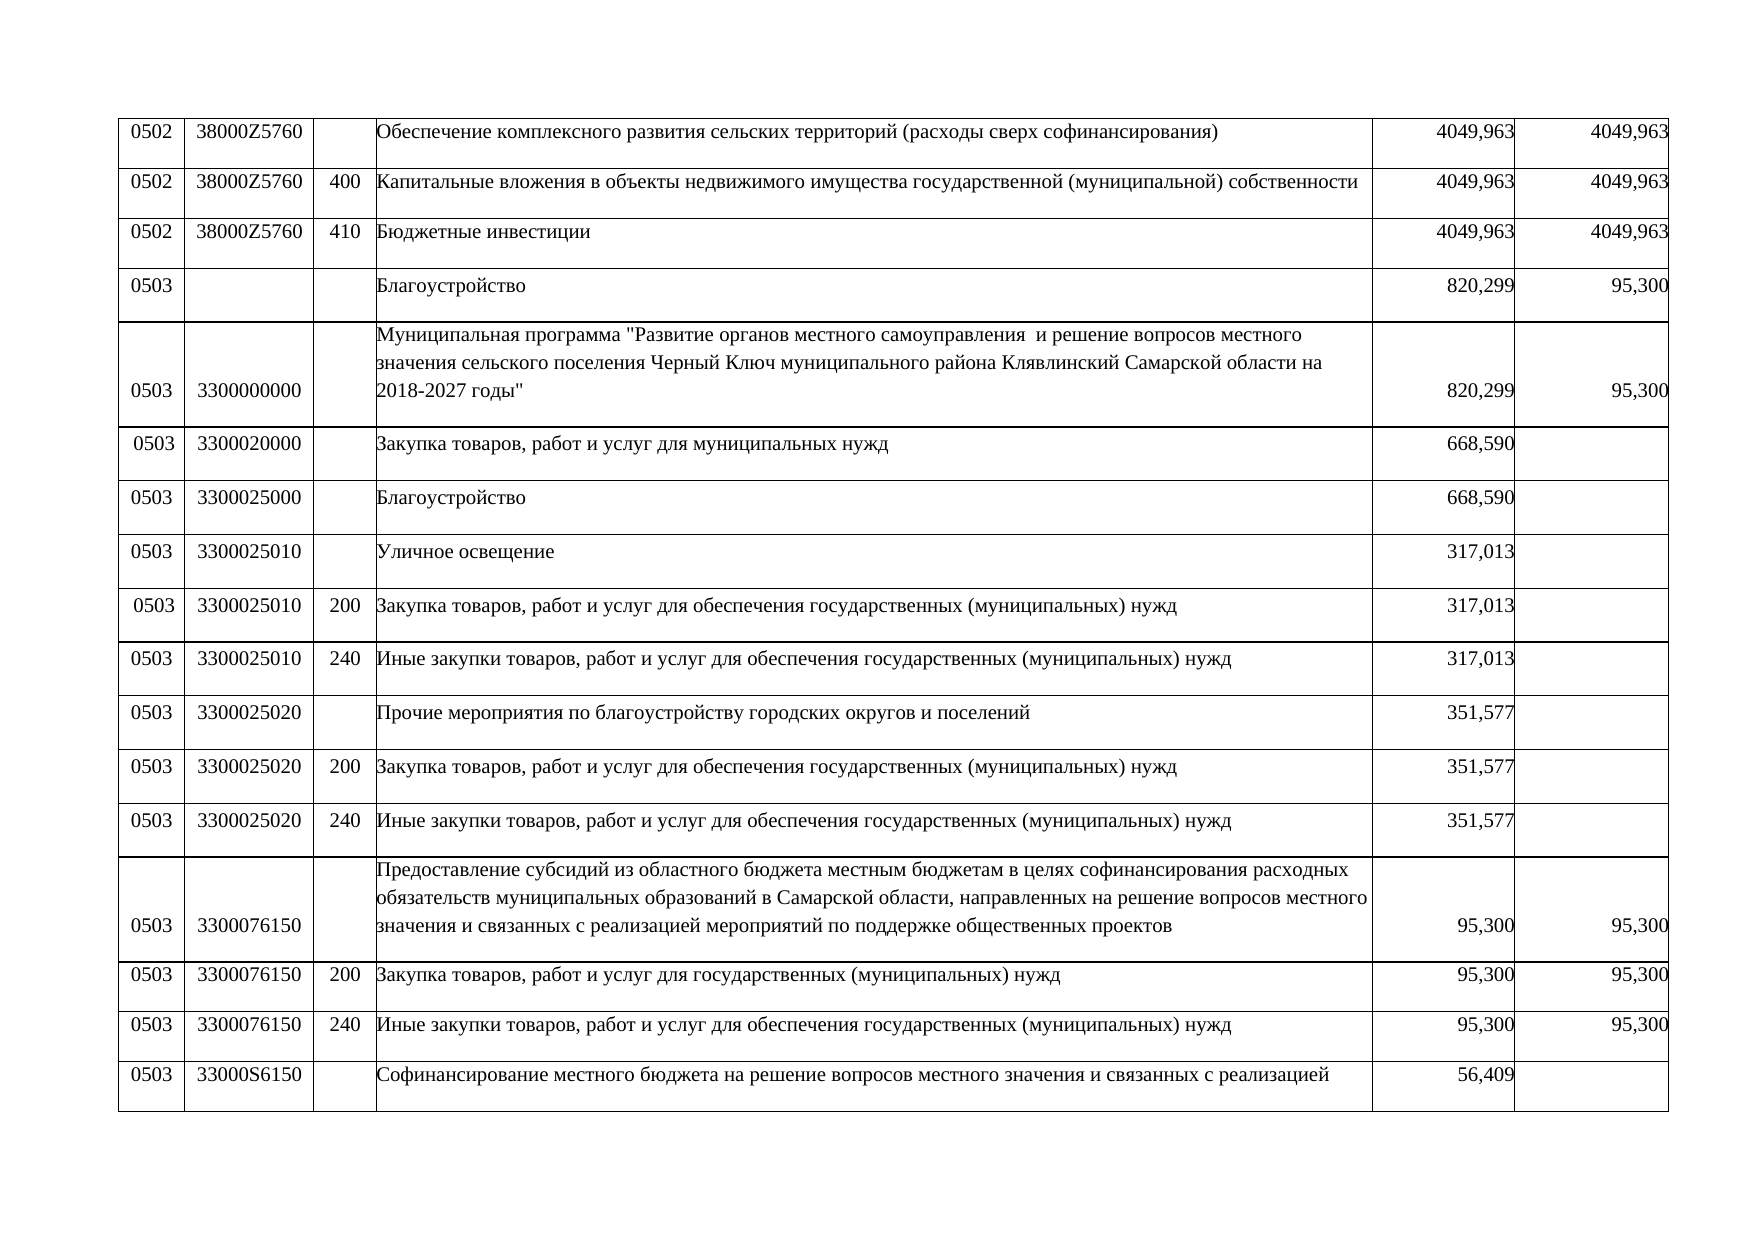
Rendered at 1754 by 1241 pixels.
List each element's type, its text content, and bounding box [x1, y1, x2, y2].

table_cell 317,013 [1373, 535, 1514, 588]
table_cell 3300025020 [185, 696, 313, 749]
table_cell 38000Z5760 [185, 119, 313, 168]
table_cell [1515, 535, 1668, 588]
table_cell 317,013 [1373, 589, 1514, 641]
table_cell Закупка товаров, работ и услуг для муниципальных нужд [377, 428, 1372, 480]
table_cell 33000S6150 [185, 1062, 313, 1111]
table_cell 38000Z5760 [185, 169, 313, 218]
table_cell [314, 428, 376, 480]
table_cell 240 [314, 1012, 376, 1061]
table_cell Муниципальная программа "Развитие органов местного самоуправления и решение вопросов местного значения сельского поселения Черный Ключ муниципального района Клявлинский Самарской области на 2018-2027 годы" [377, 323, 1372, 426]
table_cell 95,300 [1515, 1012, 1668, 1061]
table_cell 0503 [119, 750, 184, 803]
table_cell 200 [314, 750, 376, 803]
table_cell 3300020000 [185, 428, 313, 480]
table_cell [185, 269, 313, 321]
table_cell 0503 [119, 481, 184, 534]
table_cell 4049,963 [1373, 169, 1514, 218]
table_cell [377, 169, 1372, 218]
table_cell 820,299 [1373, 323, 1514, 426]
table_cell 0503 [119, 643, 184, 695]
table_cell 668,590 [1373, 428, 1514, 480]
table_cell [314, 1062, 376, 1111]
table_cell [1515, 1062, 1668, 1111]
table_cell 820,299 [1373, 269, 1514, 321]
table_cell Благоустройство [377, 481, 1372, 534]
table_cell 0503 [119, 535, 184, 588]
table_cell 4049,963 [1373, 119, 1514, 168]
table_cell 0503 [119, 963, 184, 1011]
table_cell 3300000000 [185, 323, 313, 426]
table_cell 351,577 [1373, 804, 1514, 856]
table_cell 95,300 [1373, 858, 1514, 961]
table_cell 400 [314, 169, 376, 218]
table_cell 240 [314, 643, 376, 695]
table_cell [314, 858, 376, 961]
table_cell Обеспечение комплексного развития сельских территорий (расходы сверх софинансирования) [377, 119, 1372, 168]
table_cell 4049,963 [1515, 169, 1668, 218]
table_cell 95,300 [1515, 963, 1668, 1011]
table_cell Предоставление субсидий из областного бюджета местным бюджетам в целях софинансирования расходных обязательств муниципальных образований в Самарской области, направленных на решение вопросов местного значения и связанных с реализацией мероприятий по поддержке общественных проектов [377, 858, 1372, 961]
table_cell [1515, 481, 1668, 534]
table_cell 3300076150 [185, 1012, 313, 1061]
table_cell Бюджетные инвестиции [377, 219, 1372, 268]
table_cell 0503 [119, 269, 184, 321]
table_cell [314, 696, 376, 749]
table_cell 3300025020 [185, 804, 313, 856]
table_cell [1515, 750, 1668, 803]
table_cell 38000Z5760 [185, 219, 313, 268]
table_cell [377, 1062, 1372, 1111]
table_cell [1515, 589, 1668, 641]
table_cell [314, 323, 376, 426]
table_cell 95,300 [1515, 269, 1668, 321]
table_cell 0503 [119, 1012, 184, 1061]
table_cell Закупка товаров, работ и услуг для государственных (муниципальных) нужд [377, 963, 1372, 1011]
table_cell 200 [314, 963, 376, 1011]
table_cell 4049,963 [1515, 119, 1668, 168]
table_cell 0503 [119, 323, 184, 426]
table_cell 95,300 [1373, 963, 1514, 1011]
table_cell 0502 [119, 119, 184, 168]
table_cell 200 [314, 589, 376, 641]
table_cell 3300025010 [185, 643, 313, 695]
table_cell 0502 [119, 219, 184, 268]
table_cell 0503 [119, 428, 184, 480]
table_cell 240 [314, 804, 376, 856]
table_cell 4049,963 [1373, 219, 1514, 268]
table_cell 351,577 [1373, 750, 1514, 803]
table_cell 0503 [119, 858, 184, 961]
table_cell Благоустройство [377, 269, 1372, 321]
table_cell 0503 [119, 589, 184, 641]
table_cell [1515, 428, 1668, 480]
table_cell 3300025020 [185, 750, 313, 803]
table_cell Уличное освещение [377, 535, 1372, 588]
table_cell 95,300 [1515, 323, 1668, 426]
table_cell 56,409 [1373, 1062, 1514, 1111]
table_cell 668,590 [1373, 481, 1514, 534]
table_cell [314, 481, 376, 534]
table_cell Иные закупки товаров, работ и услуг для обеспечения государственных (муниципальных) нужд [377, 1012, 1372, 1061]
table_cell Иные закупки товаров, работ и услуг для обеспечения государственных (муниципальных) нужд [377, 804, 1372, 856]
table_cell 3300025010 [185, 535, 313, 588]
table_cell 4049,963 [1515, 219, 1668, 268]
table_cell 351,577 [1373, 696, 1514, 749]
table_cell Закупка товаров, работ и услуг для обеспечения государственных (муниципальных) нужд [377, 589, 1372, 641]
table_cell 0503 [119, 1062, 184, 1111]
table_cell [1515, 696, 1668, 749]
table_cell 0503 [119, 696, 184, 749]
table_cell [1515, 804, 1668, 856]
table_cell Закупка товаров, работ и услуг для обеспечения государственных (муниципальных) нужд [377, 750, 1372, 803]
table_cell 0502 [119, 169, 184, 218]
table_cell [314, 535, 376, 588]
table_cell 3300025010 [185, 589, 313, 641]
table_cell 95,300 [1515, 858, 1668, 961]
table_cell 0503 [119, 804, 184, 856]
table_cell 317,013 [1373, 643, 1514, 695]
table_cell [314, 269, 376, 321]
table_cell 410 [314, 219, 376, 268]
table_cell 3300025000 [185, 481, 313, 534]
table_cell Прочие мероприятия по благоустройству городских округов и поселений [377, 696, 1372, 749]
table_cell Иные закупки товаров, работ и услуг для обеспечения государственных (муниципальных) нужд [377, 643, 1372, 695]
table_cell 3300076150 [185, 963, 313, 1011]
table_cell [314, 119, 376, 168]
table_cell 95,300 [1373, 1012, 1514, 1061]
table_cell 3300076150 [185, 858, 313, 961]
table_cell [1515, 643, 1668, 695]
